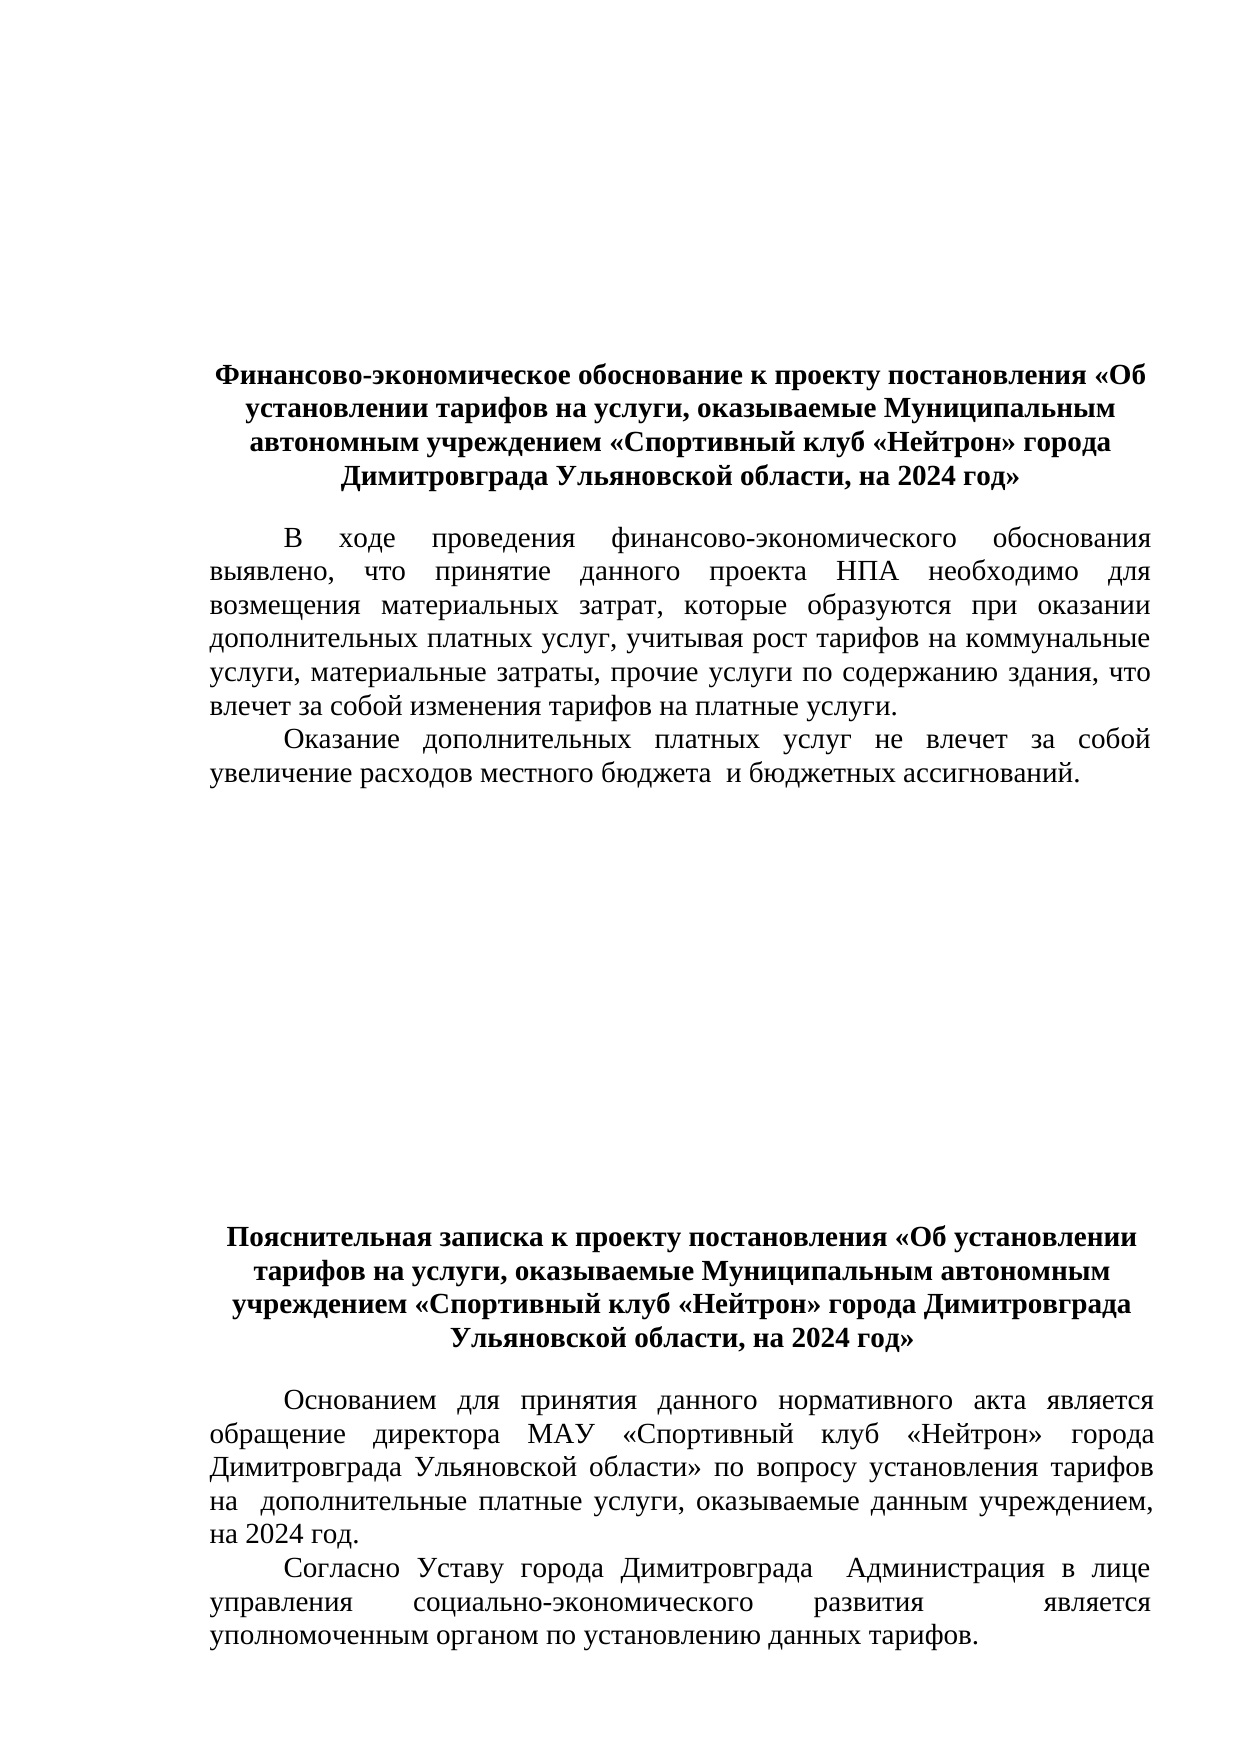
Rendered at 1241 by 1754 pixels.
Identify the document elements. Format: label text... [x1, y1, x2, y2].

text Оказание дополнительных платных услуг не влечет за собой увеличение расходов местного бюджета и бюджетных ассигнований. [209, 721, 1152, 788]
text В ходе проведения финансово-экономического обоснования выявлено, что принятие данного проекта НПА необходимо для возмещения материальных затрат, которые образуются при оказании дополнительных платных услуг, учитывая рост тарифов на коммунальные услуги, материальные затраты, прочие услуги по содержанию здания, что влечет за собой изменения тарифов на платные услуги. [209, 520, 1152, 721]
text Пояснительная записка к проекту постановления «Об установлении тарифов на услуги, оказываемые Муниципальным автономным учреждением «Спортивный клуб «Нейтрон» города Димитровграда Ульяновской области, на 2024 год» [209, 1219, 1154, 1354]
text Основанием для принятия данного нормативного акта является обращение директора МАУ «Спортивный клуб «Нейтрон» города Димитровграда Ульяновской области» по вопросу установления тарифов на дополнительные платные услуги, оказываемые данным учреждением, на 2024 год. [209, 1382, 1154, 1550]
text Финансово-экономическое обоснование к проекту постановления «Об установлении тарифов на услуги, оказываемые Муниципальным автономным учреждением «Спортивный клуб «Нейтрон» города Димитровграда Ульяновской области, на 2024 год» [209, 357, 1152, 491]
text Согласно Уставу города Димитровграда Администрация в лице управления социально-экономического развития является уполномоченным органом по установлению данных тарифов. [209, 1550, 1152, 1651]
